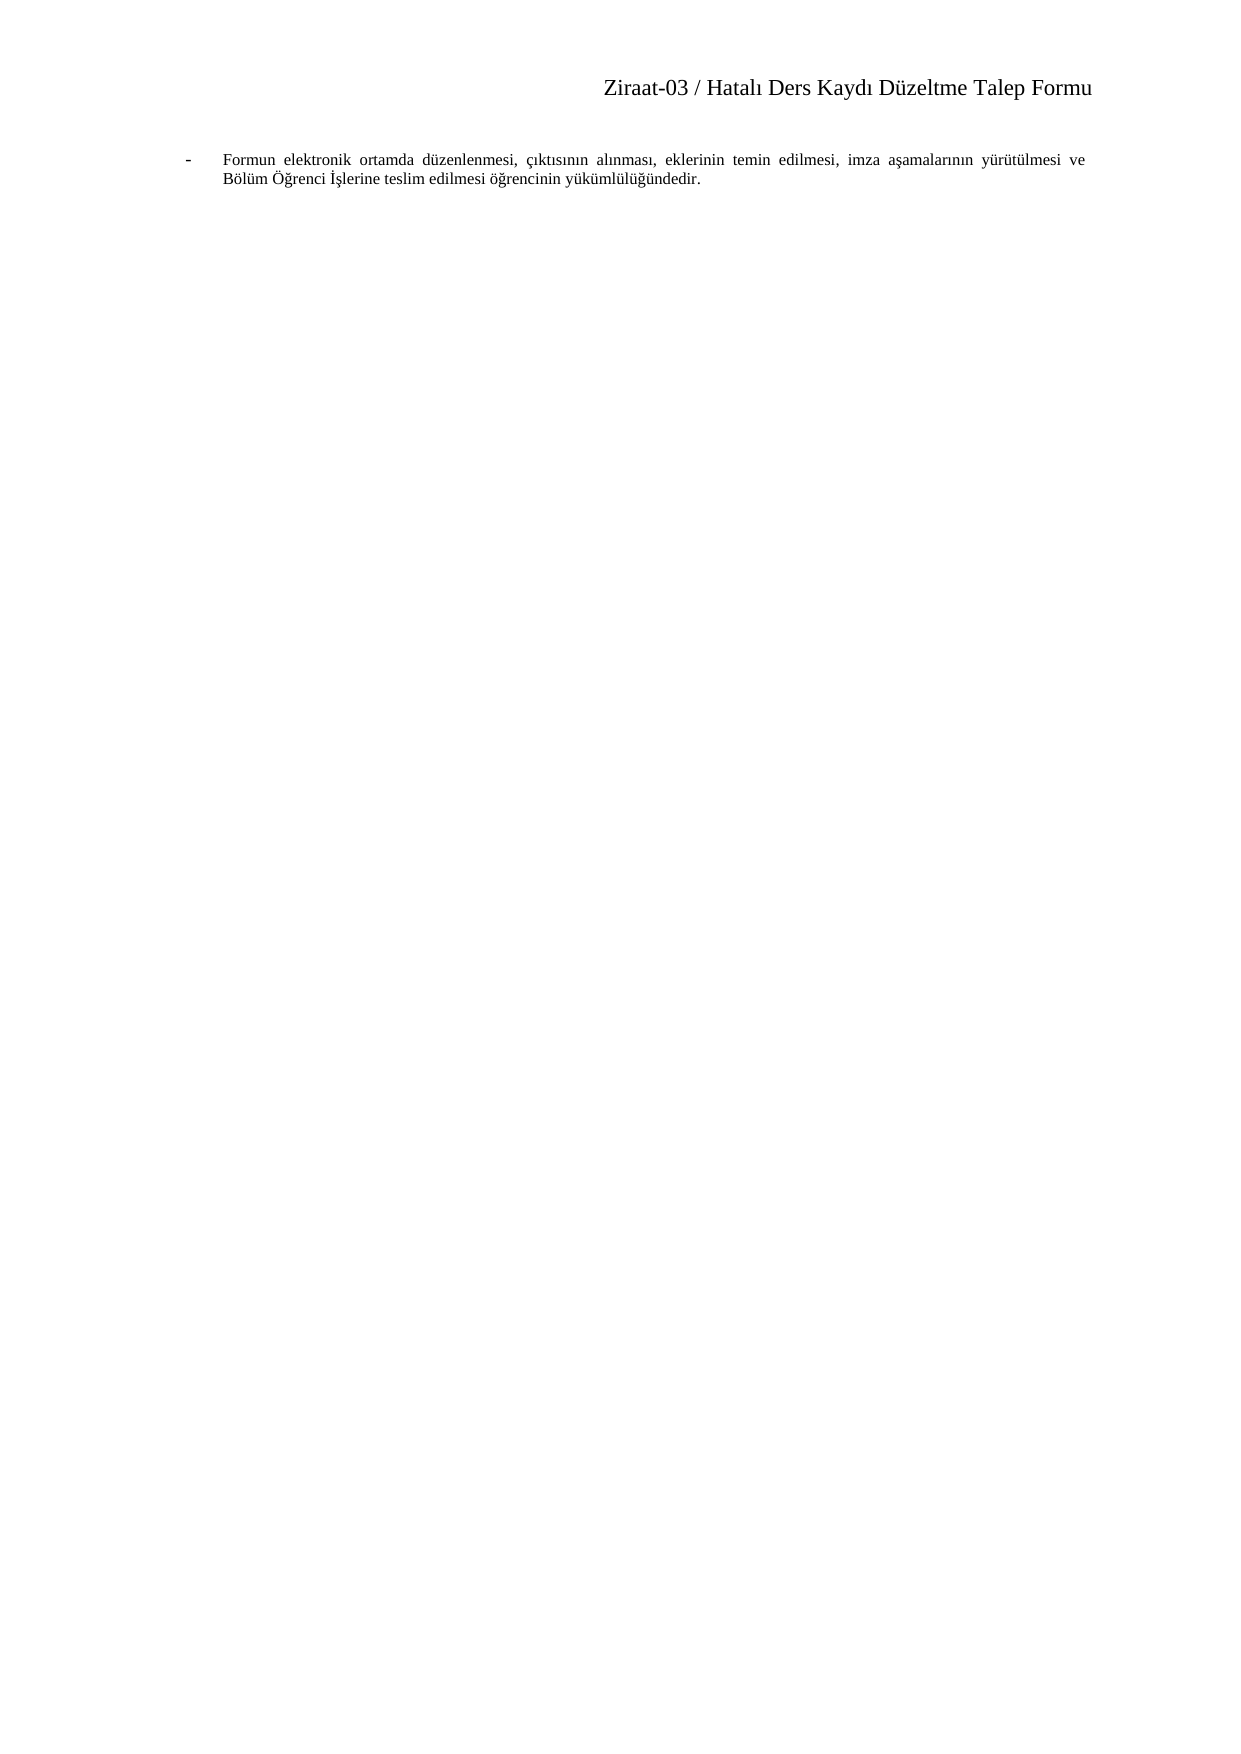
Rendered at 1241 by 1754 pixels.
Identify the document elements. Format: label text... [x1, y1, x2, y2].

list Formun elektronik ortamda düzenlenmesi, çıktısının alınması, eklerinin temin edilmesi, imza aşamalarının yürütülmesi ve Bölüm Öğrenci İşlerine teslim edilmesi öğrencinin yükümlülüğündedir. [185, 148, 1086, 188]
